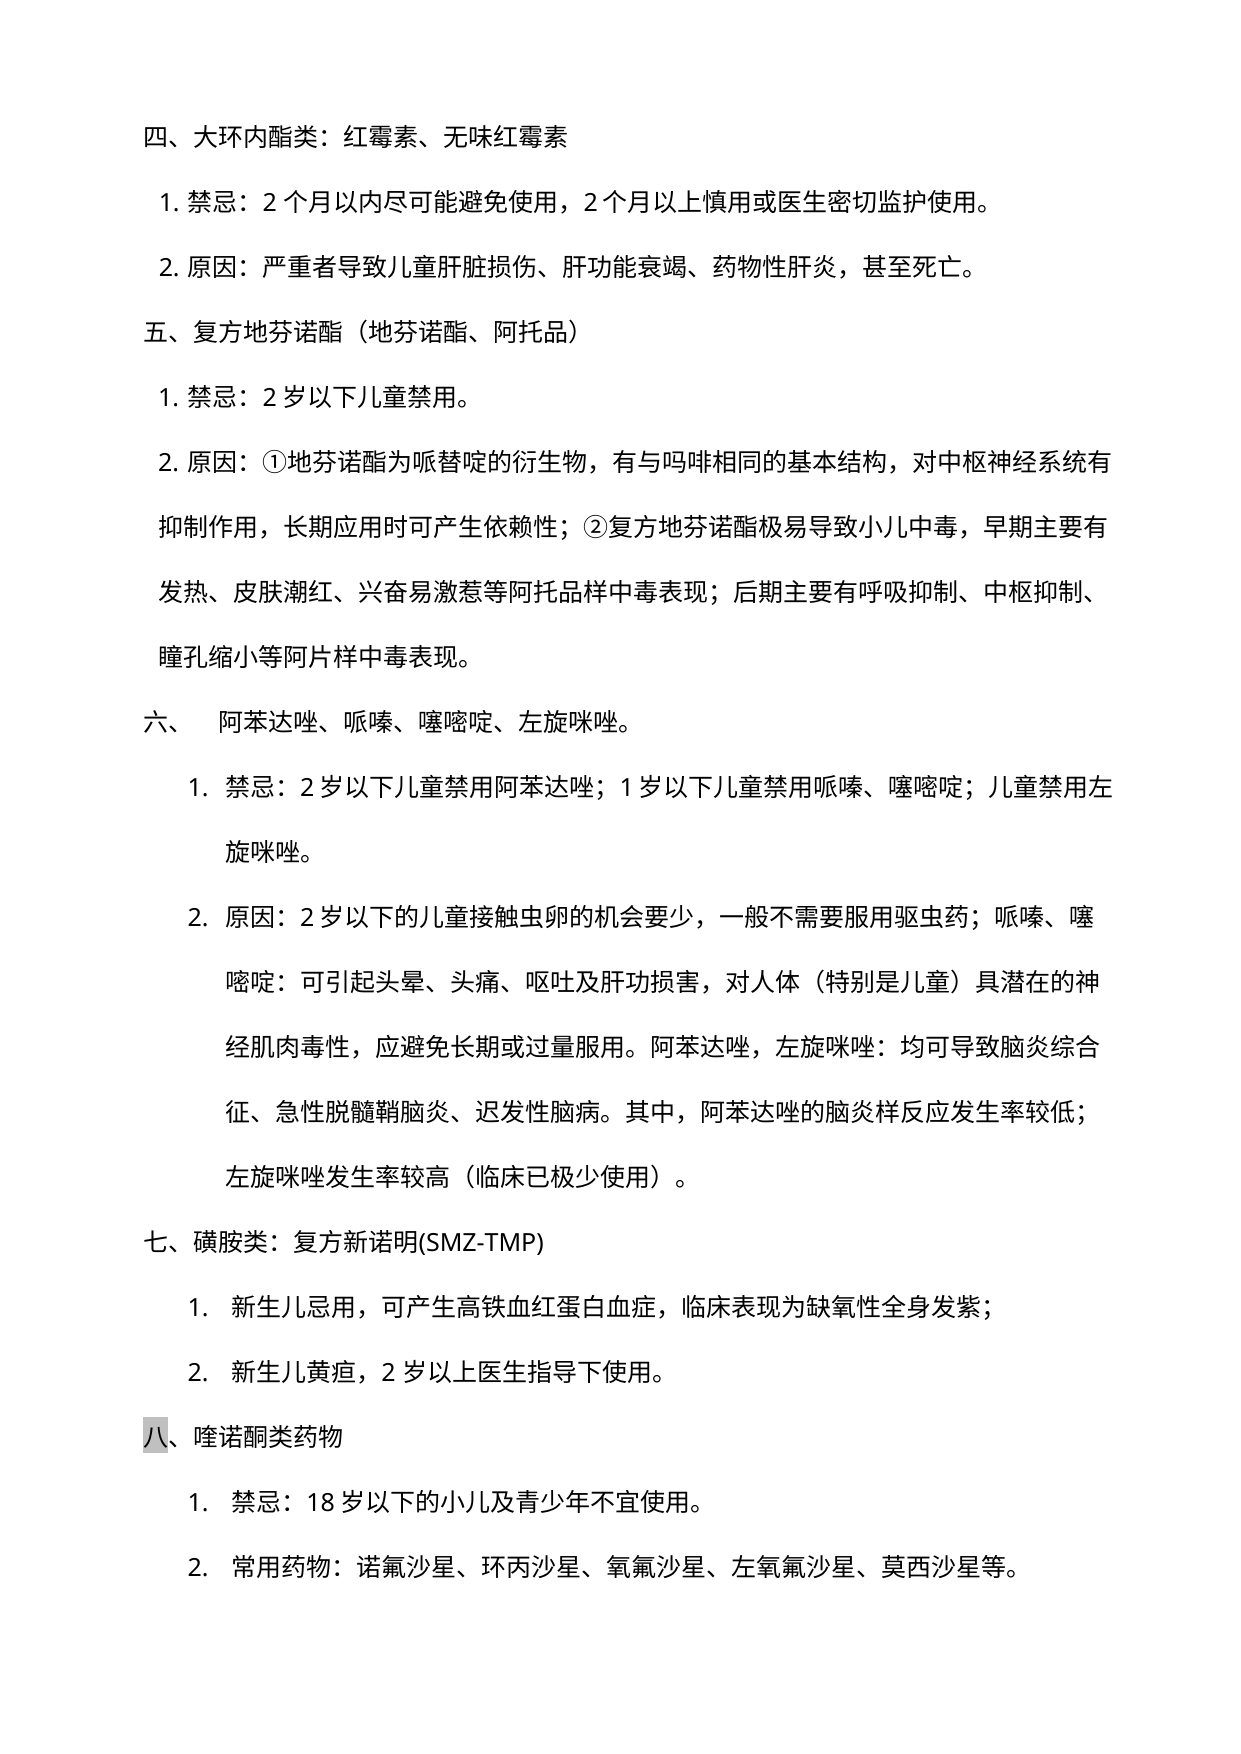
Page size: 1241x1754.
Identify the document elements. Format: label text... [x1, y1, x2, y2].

list 原因：①地芬诺酯为哌替啶的衍生物，有与吗啡相同的基本结构，对中枢神经系统有抑制作用，长期应用时可产生依赖性；②复方地芬诺酯极易导致小儿中毒，早期主要有发热、皮肤潮红、兴奋易激惹等阿托品样中毒表现；后期主要有呼吸抑制、中枢抑制、瞳孔缩小等阿片样中毒表现。 [158, 428, 1118, 688]
list 禁忌：2岁以下儿童禁用。 [158, 363, 1118, 428]
text 四、大环内酯类：红霉素、无味红霉素 [143, 103, 1118, 168]
list 原因：严重者导致儿童肝脏损伤、肝功能衰竭、药物性肝炎，甚至死亡。 [158, 233, 1118, 298]
list 原因：2岁以下的儿童接触虫卵的机会要少，一般不需要服用驱虫药；哌嗪、噻嘧啶：可引起头晕、头痛、呕吐及肝功损害，对人体（特别是儿童）具潜在的神经肌肉毒性，应避免长期或过量服用。阿苯达唑，左旋咪唑：均可导致脑炎综合征、急性脱髓鞘脑炎、迟发性脑病。其中，阿苯达唑的脑炎样反应发生率较低；左旋咪唑发生率较高（临床已极少使用）。 [187, 883, 1118, 1208]
text 五、复方地芬诺酯（地芬诺酯、阿托品） [143, 298, 1118, 363]
list 禁忌：2 个月以内尽可能避免使用，2个月以上慎用或医生密切监护使用。 [158, 168, 1118, 233]
list 禁忌：18岁以下的小儿及青少年不宜使用。 [187, 1468, 1118, 1533]
list 新生儿忌用，可产生高铁血红蛋白血症，临床表现为缺氧性全身发紫； [187, 1273, 1118, 1338]
list 常用药物：诺氟沙星、环丙沙星、氧氟沙星、左氧氟沙星、莫西沙星等。 [187, 1533, 1118, 1598]
list 新生儿黄疸，2 岁以上医生指导下使用。 [187, 1338, 1118, 1403]
list 禁忌：2岁以下儿童禁用阿苯达唑；1岁以下儿童禁用哌嗪、噻嘧啶；儿童禁用左旋咪唑。 [187, 753, 1118, 883]
list 阿苯达唑、哌嗪、噻嘧啶、左旋咪唑。 [143, 688, 1118, 753]
text 七、磺胺类：复方新诺明(SMZ-TMP) [143, 1208, 1118, 1273]
text 八、喹诺酮类药物 [143, 1403, 1118, 1468]
